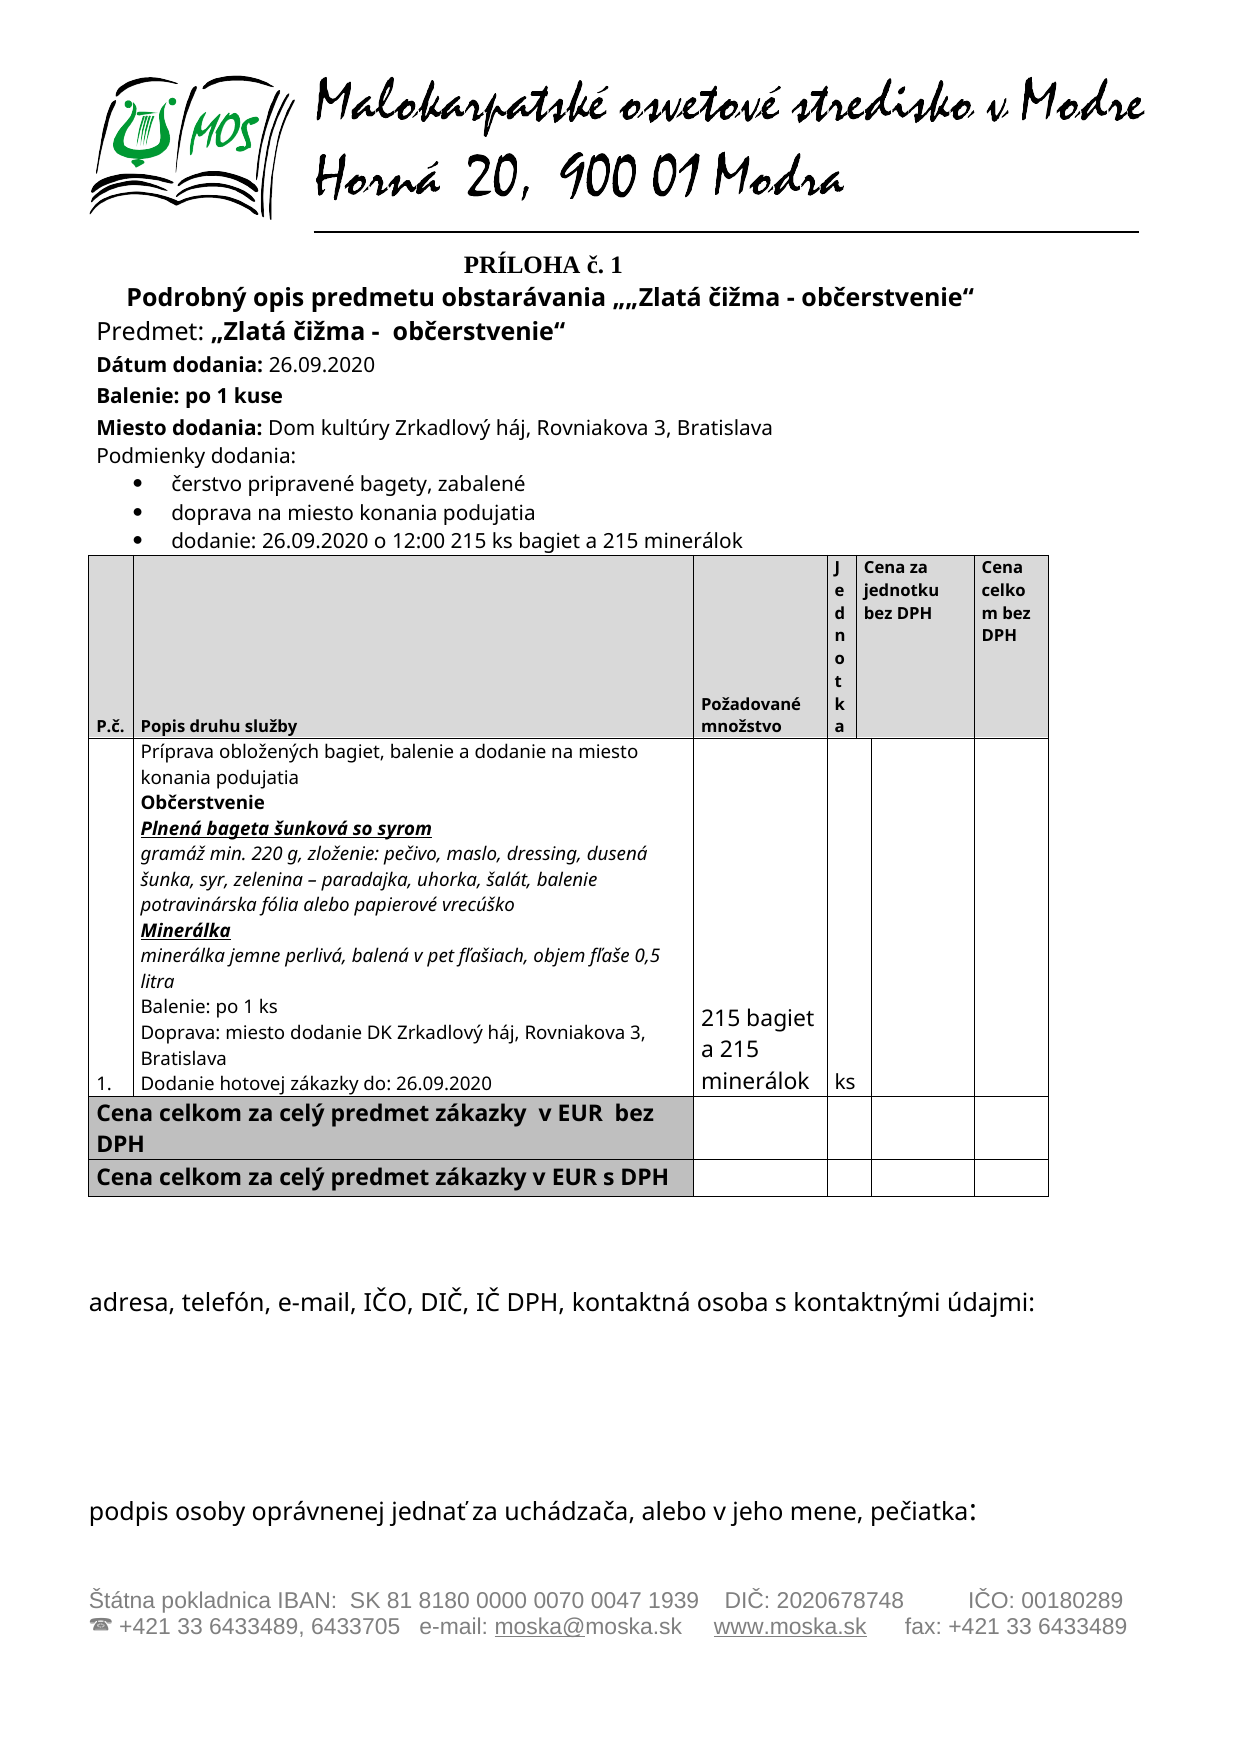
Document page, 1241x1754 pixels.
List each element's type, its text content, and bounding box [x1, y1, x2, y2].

table_cell Príprava obložených bagiet, balenie a dodanie na miesto konania podujatia Občerstvenie Plnená bageta šunková so syrom gramáž min. 220 g, zloženie: pečivo, maslo, dressing, dusená šunka, syr, zelenina – paradajka, uhorka, šalát, balenie potravinárska fólia alebo papierové vrecúško Minerálka minerálka jemne perlivá, balená v pet fľašiach, objem fľaše 0,5 litra Balenie: po 1 ks Doprava: miesto dodanie DK Zrkadlový háj, Rovniakova 3, Bratislava Dodanie hotovej zákazky do: 26.09.2020 [134, 739, 693, 1096]
table_cell [828, 1097, 871, 1159]
table_cell Cena celkom za celý predmet zákazky v EUR s DPH [89, 1160, 693, 1196]
table_cell Popis druhu služby [134, 556, 693, 737]
table_cell Balenie: po 1 kuse [89, 379, 1048, 410]
table_cell [872, 739, 974, 1096]
table_cell Podmienky dodania: čerstvo pripravené bagety, zabalené doprava na miesto konania podujatia dodanie: 26.09.2020 o 12:00 215 ks bagiet a 215 minerálok [89, 441, 1048, 555]
text podpis osoby oprávnenej jednať za uchádzača, alebo v jeho mene, pečiatka: [89, 1489, 1152, 1529]
text adresa, telefón, e-mail, IČO, DIČ, IČ DPH, kontaktná osoba s kontaktnými údajmi: [89, 1285, 1152, 1319]
table_cell Cena za jednotku bez DPH [857, 556, 974, 737]
table_cell P.č. [89, 556, 133, 737]
table_cell 1. [89, 739, 133, 1096]
table_cell [828, 1160, 871, 1196]
table_cell [872, 1160, 974, 1196]
table_cell Miesto dodania: Dom kultúry Zrkadlový háj, Rovniakova 3, Bratislava [89, 410, 1048, 441]
table_header Predmet: „Zlatá čižma - občerstvenie“ [89, 313, 1048, 347]
table_cell [975, 739, 1048, 1096]
text PRÍLOHA č. 1 [89, 250, 1152, 279]
table_cell [872, 1097, 974, 1159]
table_cell Dátum dodania: 26.09.2020 [89, 347, 1048, 378]
table_cell Cena celkom za celý predmet zákazky v EUR bez DPH [89, 1097, 693, 1159]
table_cell [975, 1160, 1048, 1196]
table_cell 215 bagiet a 215 minerálok [694, 739, 827, 1096]
table_cell [694, 1160, 827, 1196]
table_cell Cena celkom bez DPH [975, 556, 1048, 737]
text Podrobný opis predmetu obstarávania „„Zlatá čižma - občerstvenie“ [89, 279, 1152, 313]
table_cell [975, 1097, 1048, 1159]
table_cell Jednotka [828, 556, 856, 737]
table_cell [694, 1097, 827, 1159]
table_cell Požadované množstvo [694, 556, 827, 737]
table_cell ks [828, 739, 871, 1096]
